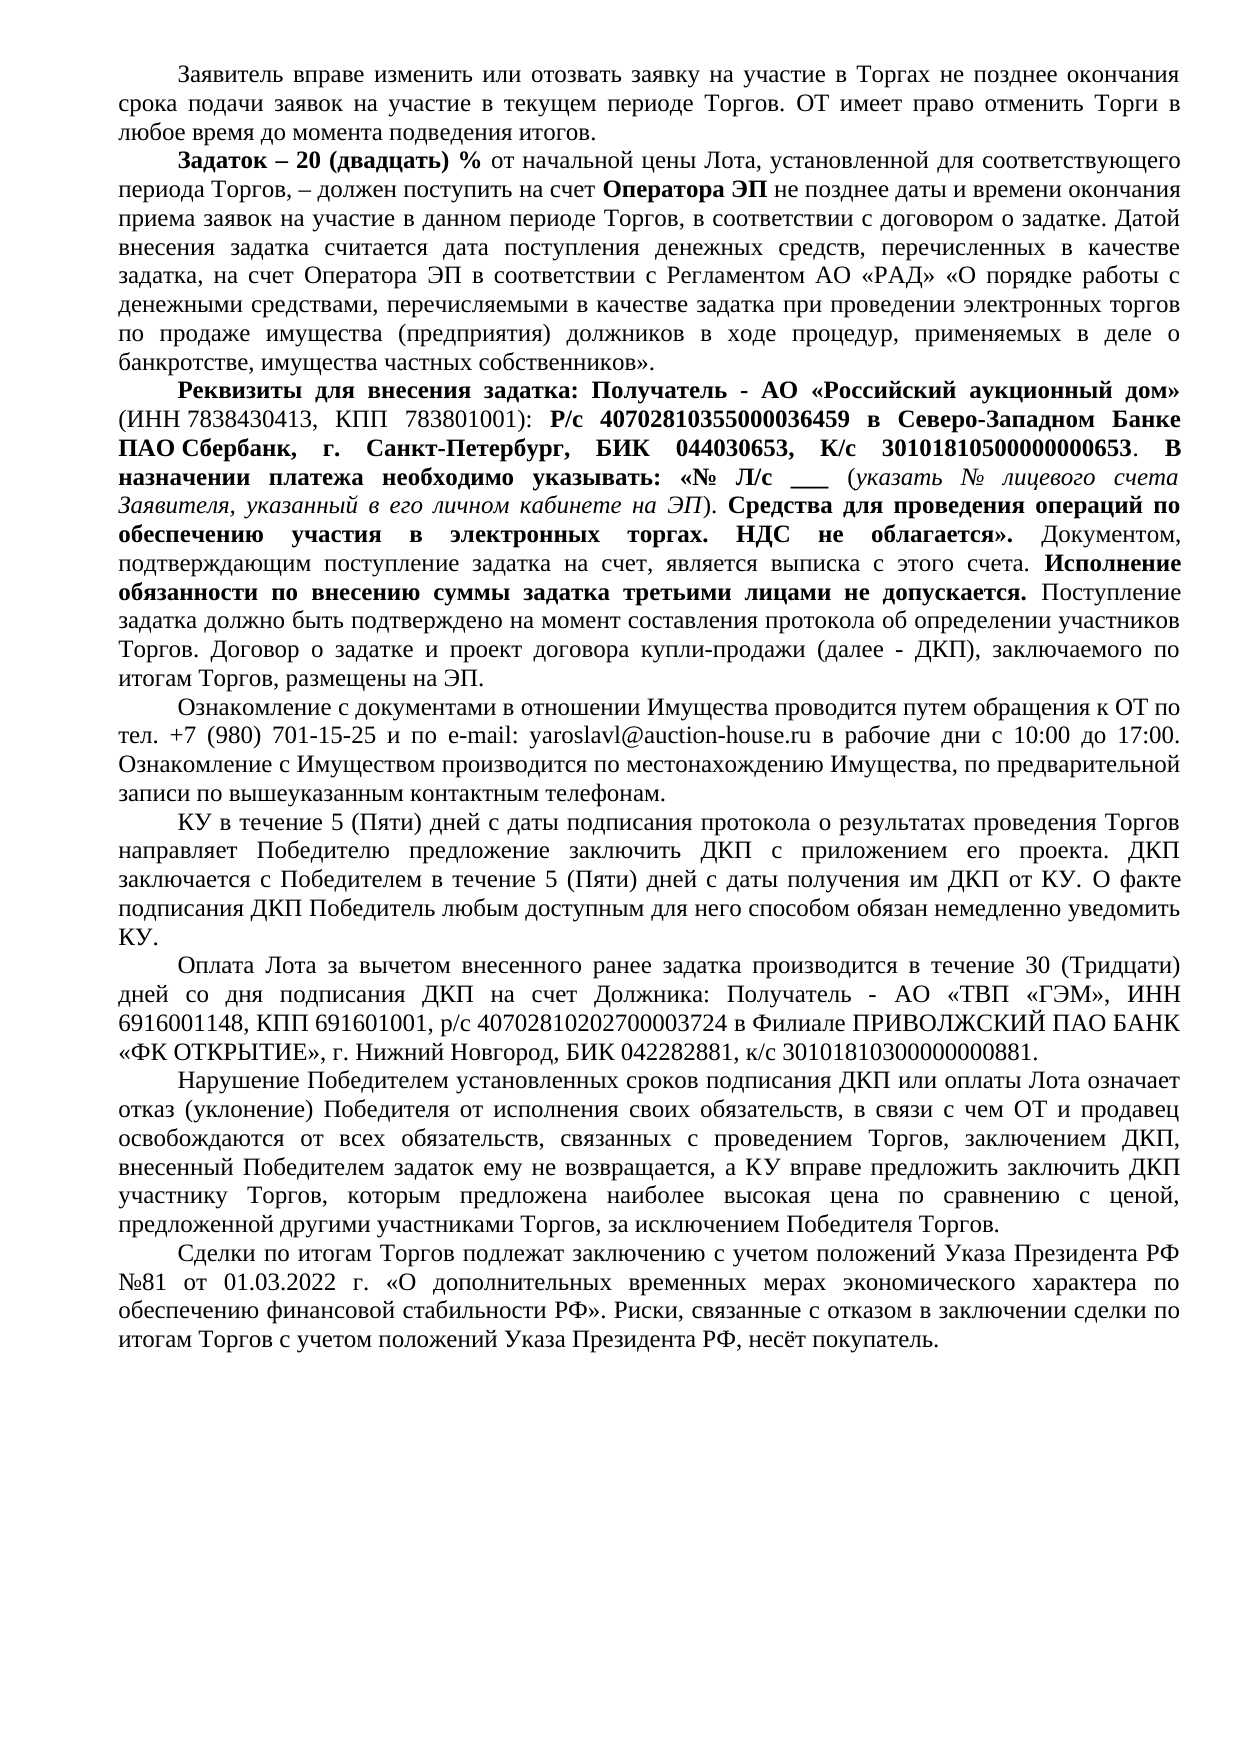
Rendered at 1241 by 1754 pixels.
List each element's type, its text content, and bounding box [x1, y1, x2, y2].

text Заявитель вправе изменить или отозвать заявку на участие в Торгах не позднее окончания срока подачи заявок на участие в текущем периоде Торгов. ОТ имеет право отменить Торги в любое время до момента подведения итогов. [118, 59, 1181, 146]
text Сделки по итогам Торгов подлежат заключению с учетом положений Указа Президента РФ №81 от 01.03.2022 г. «О дополнительных временных мерах экономического характера по обеспечению финансовой стабильности РФ». Риски, связанные с отказом в заключении сделки по итогам Торгов с учетом положений Указа Президента РФ, несёт покупатель. [118, 1238, 1181, 1353]
text Реквизиты для внесения задатка: Получатель - АО «Российский аукционный дом» (ИНН 7838430413, КПП 783801001): Р/с 40702810355000036459 в Северо-Западном Банке ПАО Сбербанк, г. Санкт-Петербург, БИК 044030653, К/с 30101810500000000653. В назначении платежа необходимо указывать: «№ Л/с ___ (указать № лицевого счета Заявителя, указанный в его личном кабинете на ЭП). Средства для проведения операций по обеспечению участия в электронных торгах. НДС не облагается». Документом, подтверждающим поступление задатка на счет, является выписка с этого счета. Исполнение обязанности по внесению суммы задатка третьими лицами не допускается. Поступление задатка должно быть подтверждено на момент составления протокола об определении участников Торгов. Договор о задатке и проект договора купли-продажи (далее - ДКП), заключаемого по итогам Торгов, размещены на ЭП. [118, 376, 1181, 692]
text Оплата Лота за вычетом внесенного ранее задатка производится в течение 30 (Тридцати) дней со дня подписания ДКП на счет Должника: Получатель - АО «ТВП «ГЭМ», ИНН 6916001148, КПП 691601001, р/с 40702810202700003724 в Филиале ПРИВОЛЖСКИЙ ПАО БАНК «ФК ОТКРЫТИЕ», г. Нижний Новгород, БИК 042282881, к/с 30101810300000000881. [118, 951, 1181, 1066]
text Ознакомление с документами в отношении Имущества проводится путем обращения к ОТ по тел. +7 (980) 701-15-25 и по e-mail: yaroslavl@auction-house.ru в рабочие дни с 10:00 до 17:00. Ознакомление с Имуществом производится по местонахождению Имущества, по предварительной записи по вышеуказанным контактным телефонам. [118, 692, 1181, 807]
text Нарушение Победителем установленных сроков подписания ДКП или оплаты Лота означает отказ (уклонение) Победителя от исполнения своих обязательств, в связи с чем ОТ и продавец освобождаются от всех обязательств, связанных с проведением Торгов, заключением ДКП, внесенный Победителем задаток ему не возвращается, а КУ вправе предложить заключить ДКП участнику Торгов, которым предложена наиболее высокая цена по сравнению с ценой, предложенной другими участниками Торгов, за исключением Победителя Торгов. [118, 1066, 1181, 1238]
text КУ в течение 5 (Пяти) дней с даты подписания протокола о результатах проведения Торгов направляет Победителю предложение заключить ДКП с приложением его проекта. ДКП заключается с Победителем в течение 5 (Пяти) дней с даты получения им ДКП от КУ. О факте подписания ДКП Победитель любым доступным для него способом обязан немедленно уведомить КУ. [118, 807, 1181, 951]
text Задаток – 20 (двадцать) % от начальной цены Лота, установленной для соответствующего периода Торгов, – должен поступить на счет Оператора ЭП не позднее даты и времени окончания приема заявок на участие в данном периоде Торгов, в соответствии с договором о задатке. Датой внесения задатка считается дата поступления денежных средств, перечисленных в качестве задатка, на счет Оператора ЭП в соответствии с Регламентом АО «РАД» «О порядке работы с денежными средствами, перечисляемыми в качестве задатка при проведении электронных торгов по продаже имущества (предприятия) должников в ходе процедур, применяемых в деле о банкротстве, имущества частных собственников». [118, 146, 1181, 376]
